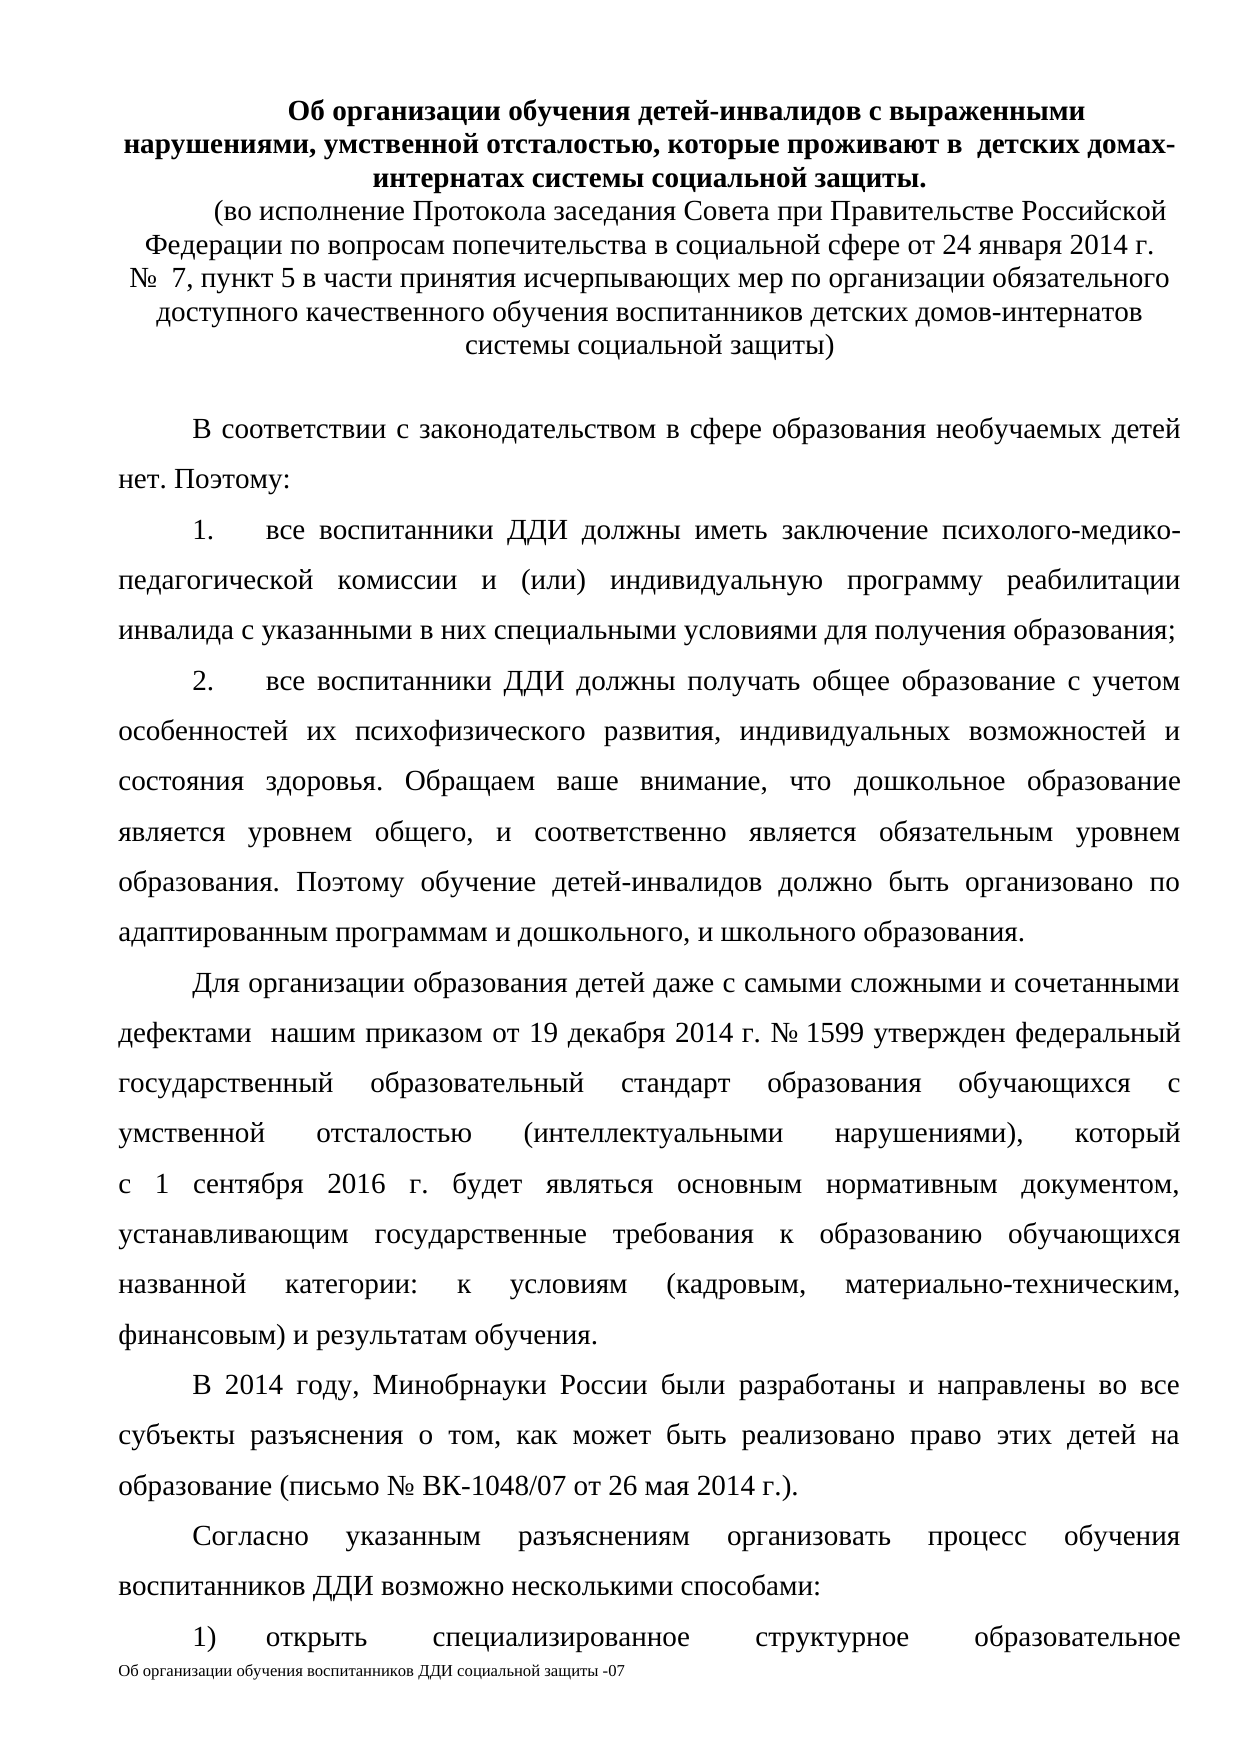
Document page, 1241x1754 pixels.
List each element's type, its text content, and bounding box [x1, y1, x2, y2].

text В 2014 году, Минобрнауки России были разработаны и направлены во все субъекты разъяснения о том, как может быть реализовано право этих детей на образование (письмо № ВК-1048/07 от 26 мая 2014 г.). [118, 1367, 1181, 1501]
text (во исполнение Протокола заседания Совета при Правительстве Российской Федерации по вопросам попечительства в социальной сфере от 24 января 2014 г. № 7, пункт 5 в части принятия исчерпывающих мер по организации обязательного доступного качественного обучения воспитанников детских домов-интернатов системы социальной защиты) [118, 193, 1181, 361]
text Об организации обучения детей-инвалидов с выраженными нарушениями, умственной отсталостью, которые проживают в детских домах-интернатах системы социальной защиты. [118, 93, 1181, 193]
text В соответствии с законодательством в сфере образования необучаемых детей нет. Поэтому: [118, 411, 1181, 495]
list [118, 1619, 1181, 1652]
text Согласно указанным разъяснениям организовать процесс обучения воспитанников ДДИ возможно несколькими способами: [118, 1518, 1181, 1602]
text Для организации образования детей даже с самыми сложными и сочетанными дефектами нашим приказом от 19 декабря 2014 г. № 1599 утвержден федеральный государственный образовательный стандарт образования обучающихся с умственной отсталостью (интеллектуальными нарушениями), который с 1 сентября 2016 г. будет являться основным нормативным документом, устанавливающим государственные требования к образованию обучающихся названной категории: к условиям (кадровым, материально-техническим, финансовым) и результатам обучения. [118, 965, 1181, 1350]
list все воспитанники ДДИ должны иметь заключение психолого-медико-педагогической комиссии и (или) индивидуальную программу реабилитации инвалида с указанными в них специальными условиями для получения образования; [118, 512, 1181, 646]
list все воспитанники ДДИ должны получать общее образование с учетом особенностей их психофизического развития, индивидуальных возможностей и состояния здоровья. Обращаем ваше внимание, что дошкольное образование является уровнем общего, и соответственно является обязательным уровнем образования. Поэтому обучение детей-инвалидов должно быть организовано по адаптированным программам и дошкольного, и школьного образования. [118, 663, 1181, 948]
